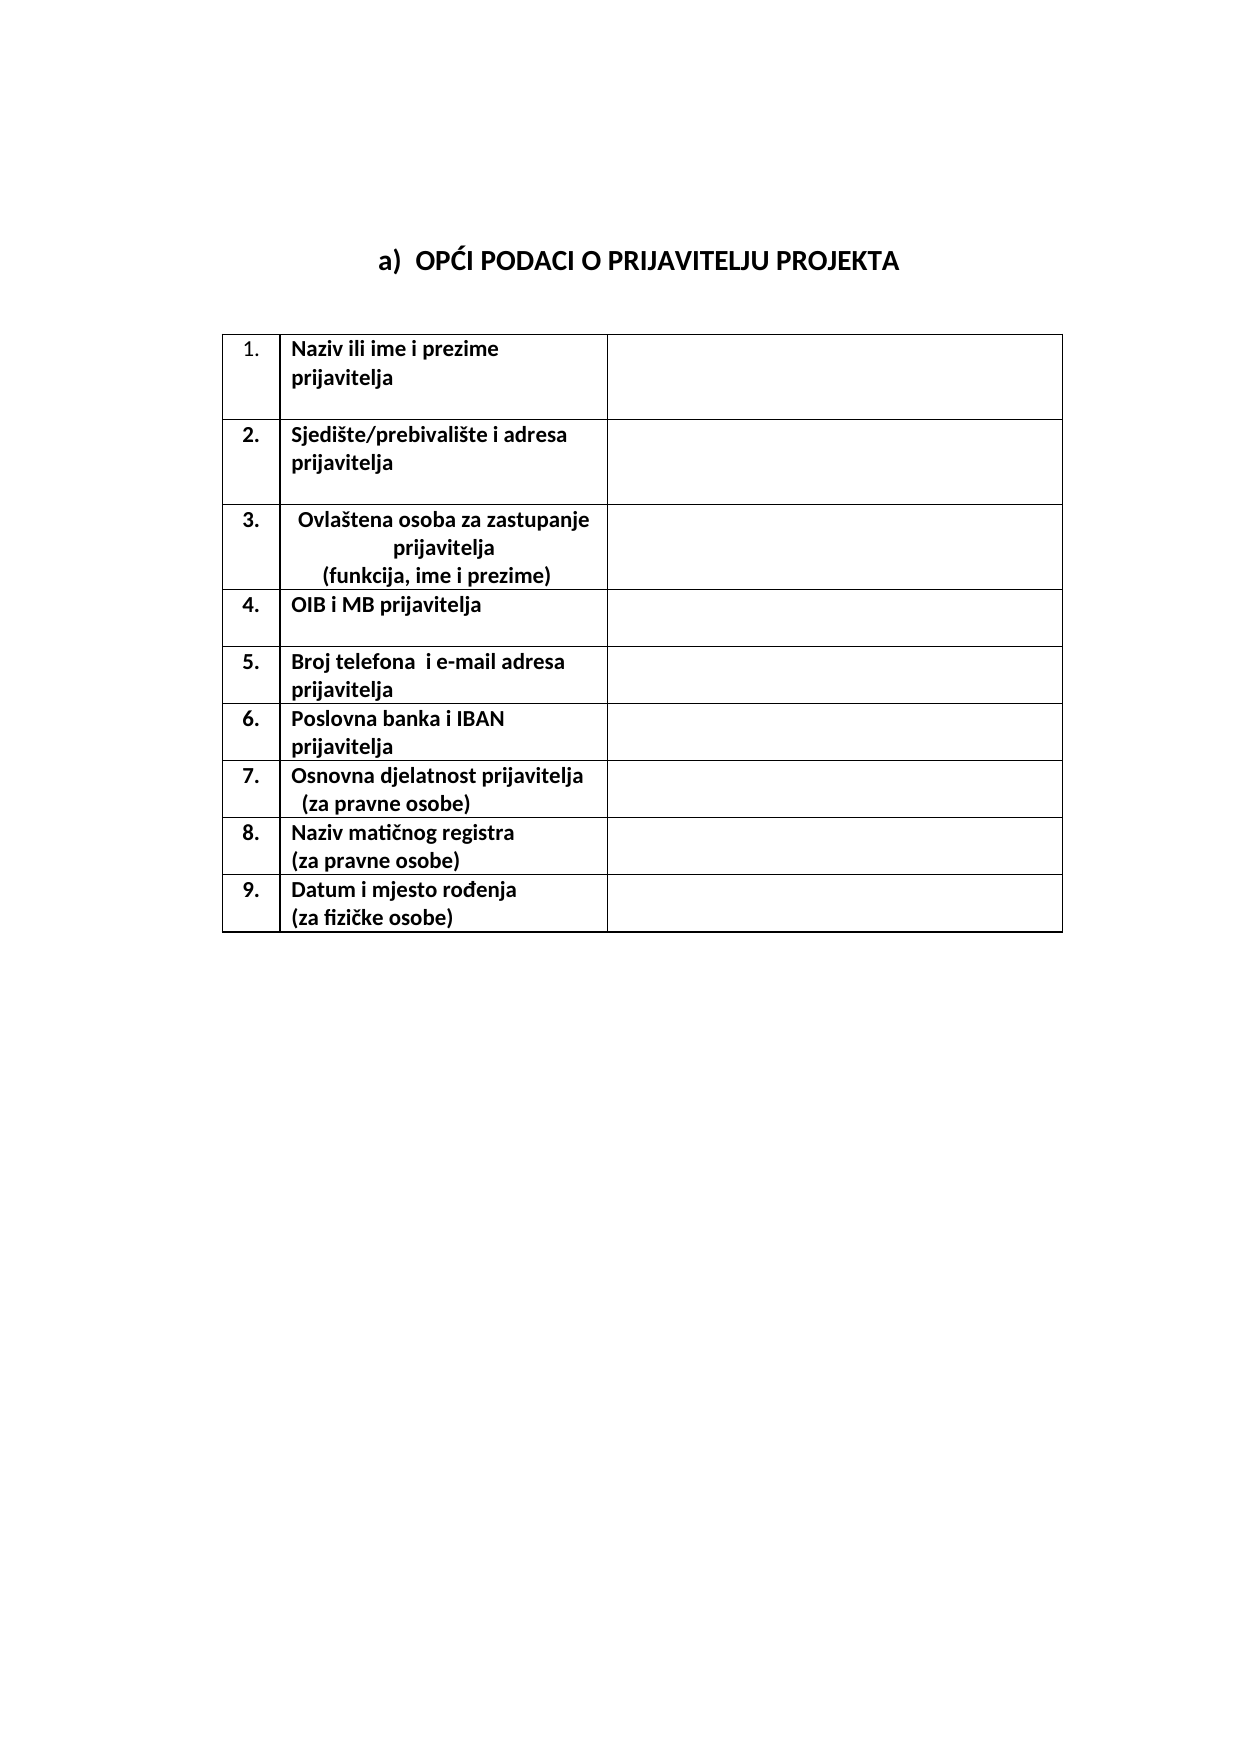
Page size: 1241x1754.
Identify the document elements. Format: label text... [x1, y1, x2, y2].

table_cell 5. [223, 647, 279, 703]
table_cell 3. [223, 505, 279, 589]
table_cell [608, 875, 1062, 931]
table_cell [608, 505, 1062, 589]
table_cell [608, 590, 1062, 646]
table_cell Poslovna banka i IBAN prijavitelja [281, 704, 607, 760]
table_cell [608, 647, 1062, 703]
table_header [608, 335, 1062, 419]
list OPĆI PODACI O PRIJAVITELJU PROJEKTA [215, 242, 1063, 278]
table_cell Sjedište/prebivalište i adresa prijavitelja [281, 420, 607, 504]
table_header 1. [223, 335, 279, 419]
table_cell Naziv matičnog registra (za pravne osobe) [281, 818, 607, 874]
table_header Naziv ili ime i prezime prijavitelja [281, 335, 607, 419]
table_cell [608, 420, 1062, 504]
table_cell [608, 761, 1062, 817]
table_cell 7. [223, 761, 279, 817]
table_cell 6. [223, 704, 279, 760]
table_cell Broj telefona i e-mail adresa prijavitelja [281, 647, 607, 703]
table_cell Datum i mjesto rođenja (za fizičke osobe) [281, 875, 607, 931]
table_cell Osnovna djelatnost prijavitelja (za pravne osobe) [281, 761, 607, 817]
table_cell Ovlaštena osoba za zastupanje prijavitelja (funkcija, ime i prezime) [281, 505, 607, 589]
table_cell OIB i MB prijavitelja [281, 590, 607, 646]
table_cell 9. [223, 875, 279, 931]
table_cell [608, 818, 1062, 874]
table_cell 4. [223, 590, 279, 646]
table_cell 8. [223, 818, 279, 874]
table_cell 2. [223, 420, 279, 504]
table_cell [608, 704, 1062, 760]
